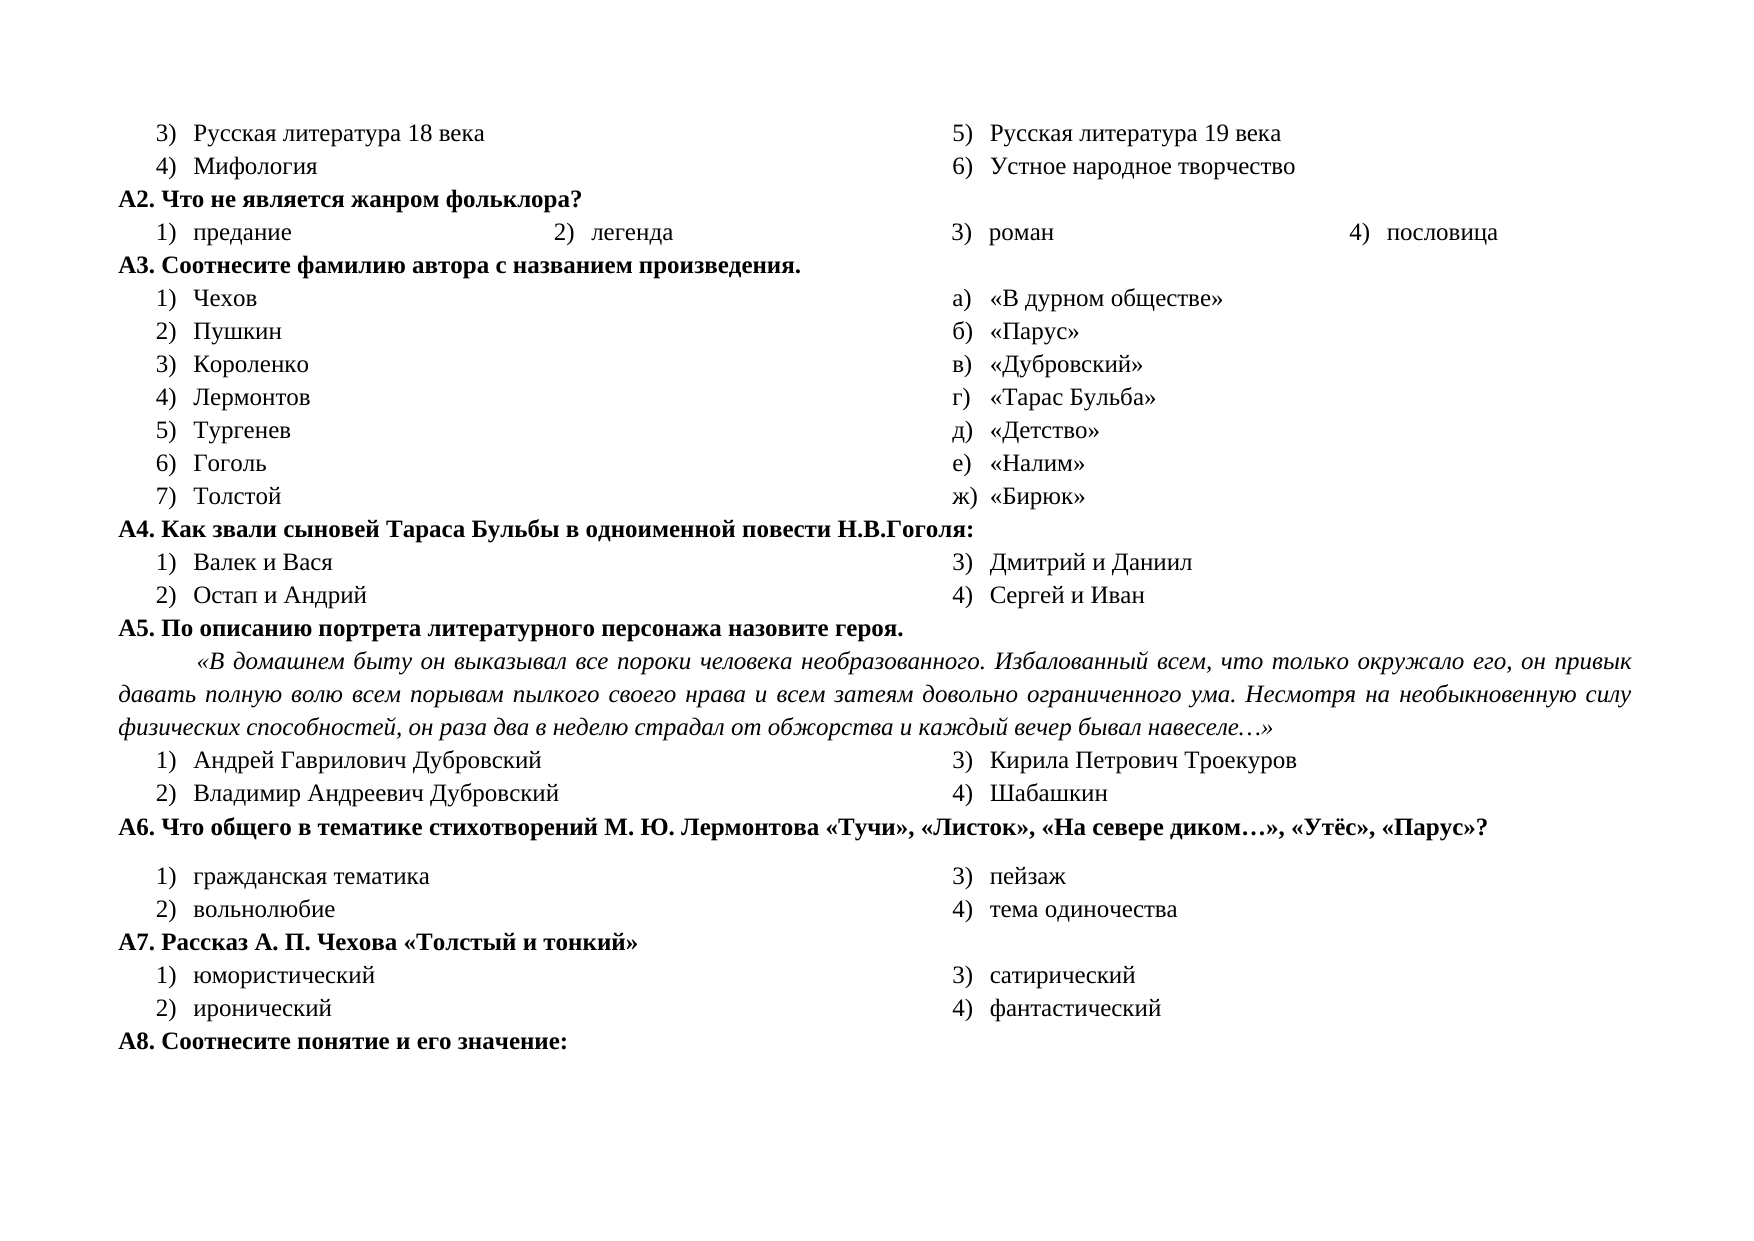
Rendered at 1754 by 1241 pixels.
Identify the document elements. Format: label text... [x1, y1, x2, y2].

text А5. По описанию портрета литературного персонажа назовите героя. [118, 613, 1636, 642]
text А3. Соотнесите фамилию автора с названием произведения. [118, 250, 1636, 279]
list роман [951, 217, 1238, 246]
list тема одиночества [952, 894, 1636, 923]
list предание [156, 217, 442, 246]
list Валек и Вася [156, 547, 839, 576]
list «Налим» [952, 448, 1636, 477]
text А2. Что не является жанром фольклора? [118, 184, 1636, 213]
list юмористический [156, 960, 839, 989]
list Лермонтов [156, 382, 839, 411]
list «Тарас Бульба» [952, 382, 1636, 411]
list Толстой [156, 481, 839, 510]
list «Дубровский» [952, 349, 1636, 378]
text А7. Рассказ А. П. Чехова «Толстый и тонкий» [118, 927, 1636, 956]
list Владимир Андреевич Дубровский [156, 778, 839, 807]
text «В домашнем быту он выказывал все пороки человека необразованного. Избалованный всем, что только окружало его, он привык давать полную волю всем порывам пылкого своего нрава и всем затеям довольно ограниченного ума. Несмотря на необыкновенную силу физических способностей, он раза два в неделю страдал от обжорства и каждый вечер бывал навеселе…» [118, 646, 1636, 741]
list «В дурном обществе» [952, 283, 1636, 312]
list Устное народное творчество [952, 151, 1636, 180]
list «Парус» [952, 316, 1636, 345]
list фантастический [952, 993, 1636, 1022]
list Сергей и Иван [952, 580, 1636, 609]
list Шабашкин [952, 778, 1636, 807]
list пейзаж [952, 861, 1636, 890]
list вольнолюбие [156, 894, 839, 923]
list Андрей Гаврилович Дубровский [156, 746, 839, 774]
text А4. Как звали сыновей Тараса Бульбы в одноименной повести Н.В.Гоголя: [118, 514, 1636, 543]
list «Детство» [952, 415, 1636, 444]
text А8. Соотнесите понятие и его значение: [118, 1026, 1636, 1055]
list Остап и Андрий [156, 580, 839, 609]
list Пушкин [156, 316, 839, 345]
list сатирический [952, 960, 1636, 989]
list Русская литература 19 века [952, 118, 1636, 147]
list Мифология [156, 151, 839, 180]
text А6. Что общего в тематике стихотворений М. Ю. Лермонтова «Тучи», «Листок», «На севере диком…», «Утёс», «Парус»? [118, 812, 1636, 840]
list иронический [156, 993, 839, 1022]
list Кирила Петрович Троекуров [952, 746, 1636, 774]
list пословица [1349, 217, 1636, 246]
list Тургенев [156, 415, 839, 444]
list Русская литература 18 века [156, 118, 839, 147]
list Чехов [156, 283, 839, 312]
list гражданская тематика [156, 861, 839, 890]
list Гоголь [156, 448, 839, 477]
list Короленко [156, 349, 839, 378]
list легенда [553, 217, 840, 246]
list «Бирюк» [952, 481, 1636, 510]
list Дмитрий и Даниил [952, 547, 1636, 576]
